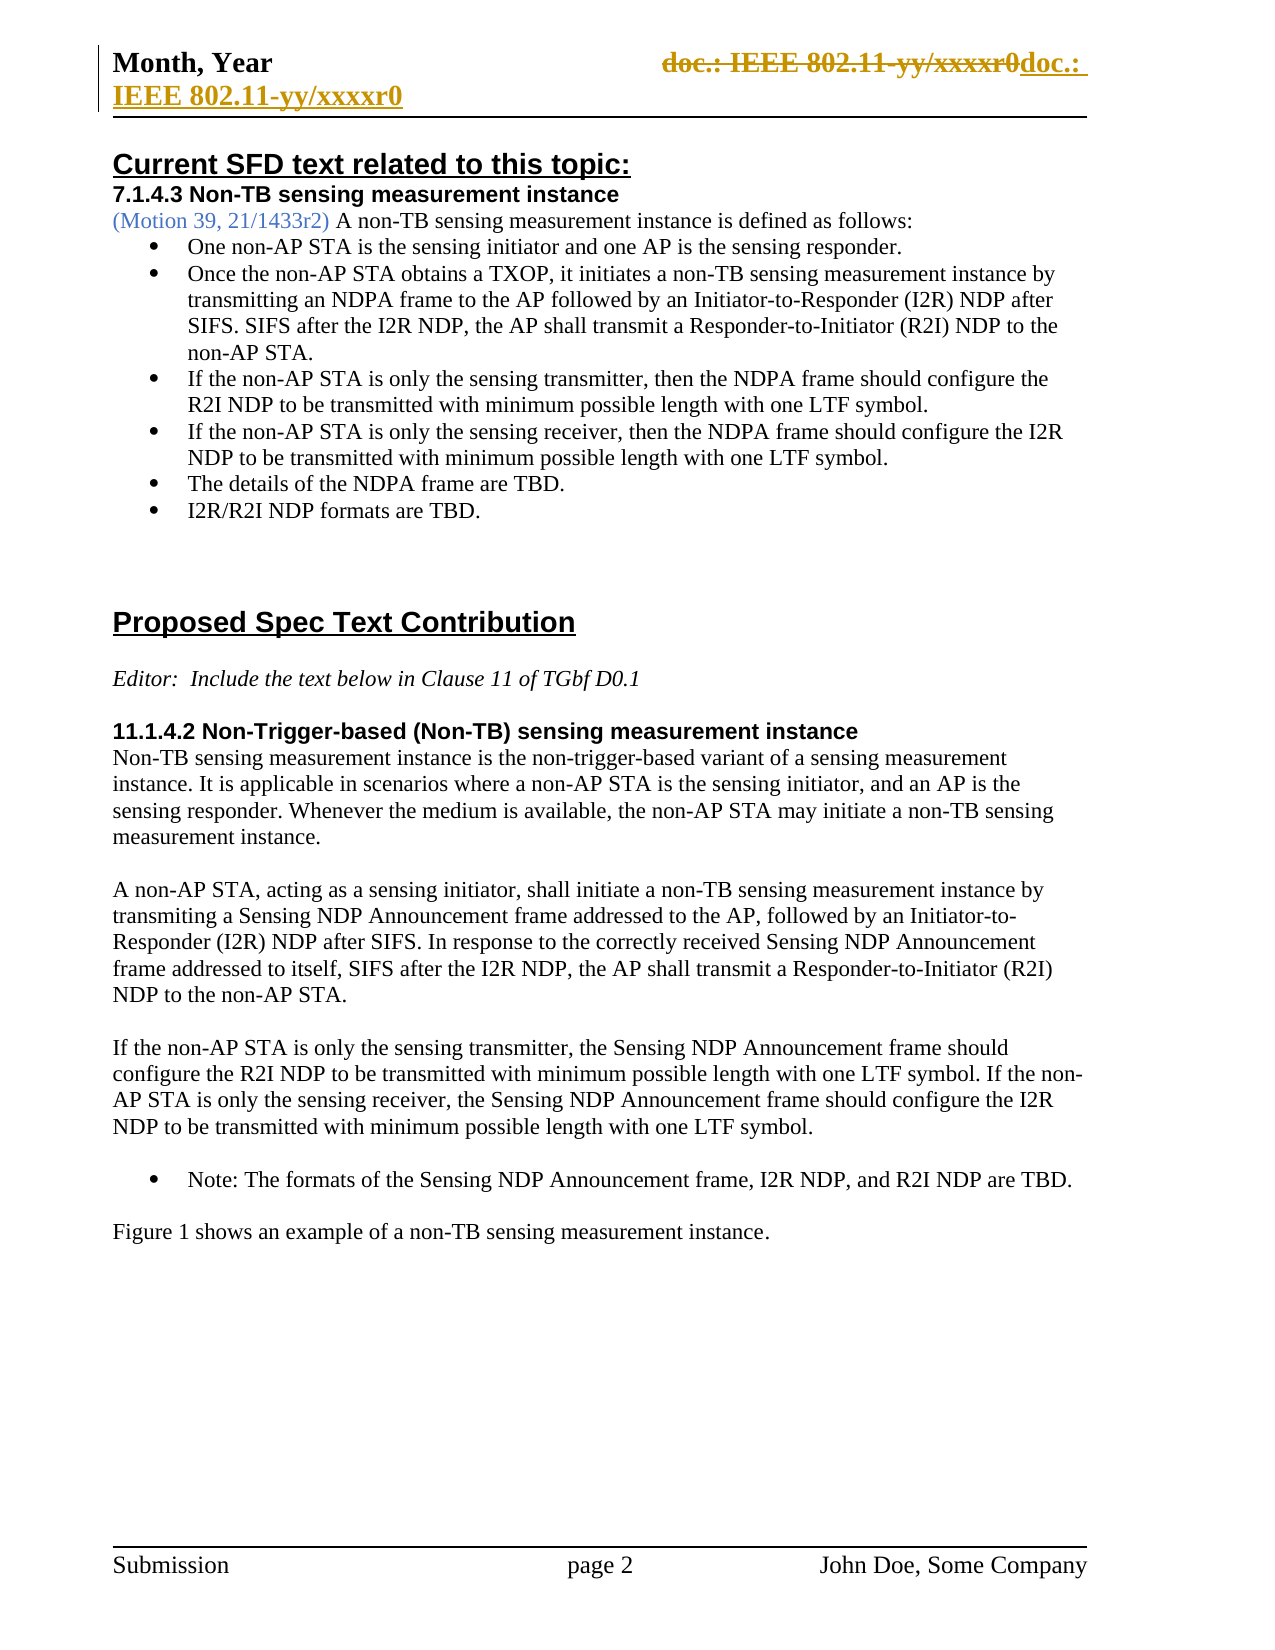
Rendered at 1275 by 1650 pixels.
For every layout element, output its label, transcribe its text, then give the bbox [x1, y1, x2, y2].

text 7.1.4.3 Non-TB sensing measurement instance [112, 181, 1087, 207]
list If the non-AP STA is only the sensing transmitter, then the NDPA frame should configure the R2I NDP to be transmitted with minimum possible length with one LTF symbol. [150, 365, 1087, 418]
text Non-TB sensing measurement instance is the non-trigger-based variant of a sensing measurement instance. It is applicable in scenarios where a non-AP STA is the sensing initiator, and an AP is the sensing responder. Whenever the medium is available, the non-AP STA may initiate a non-TB sensing measurement instance. [112, 744, 1087, 849]
list The details of the NDPA frame are TBD. [150, 470, 1087, 497]
list One non-AP STA is the sensing initiator and one AP is the sensing responder. [150, 233, 1087, 259]
list Note: The formats of the Sensing NDP Announcement frame, I2R NDP, and R2I NDP are TBD. [150, 1166, 1087, 1192]
text A non-AP STA, acting as a sensing initiator, shall initiate a non-TB sensing measurement instance by transmiting a Sensing NDP Announcement frame addressed to the AP, followed by an Initiator-to-Responder (I2R) NDP after SIFS. In response to the correctly received Sensing NDP Announcement frame addressed to itself, SIFS after the I2R NDP, the AP shall transmit a Responder-to-Initiator (R2I) NDP to the non-AP STA. [112, 876, 1087, 1007]
text 11.1.4.2 Non-Trigger-based (Non-TB) sensing measurement instance [112, 718, 1087, 744]
text If the non-AP STA is only the sensing transmitter, the Sensing NDP Announcement frame should configure the R2I NDP to be transmitted with minimum possible length with one LTF symbol. If the non-AP STA is only the sensing receiver, the Sensing NDP Announcement frame should configure the I2R NDP to be transmitted with minimum possible length with one LTF symbol. [112, 1034, 1087, 1139]
list Once the non-AP STA obtains a TXOP, it initiates a non-TB sensing measurement instance by transmitting an NDPA frame to the AP followed by an Initiator-to-Responder (I2R) NDP after SIFS. SIFS after the I2R NDP, the AP shall transmit a Responder-to-Initiator (R2I) NDP to the non-AP STA. [150, 259, 1087, 365]
list I2R/R2I NDP formats are TBD. [150, 497, 1087, 523]
subtitle Current SFD text related to this topic: [112, 147, 1087, 181]
text Figure 1 shows an example of a non-TB sensing measurement instance. [112, 1218, 1087, 1245]
list If the non-AP STA is only the sensing receiver, then the NDPA frame should configure the I2R NDP to be transmitted with minimum possible length with one LTF symbol. [150, 418, 1087, 470]
text (Motion 39, 21/1433r2) A non-TB sensing measurement instance is defined as follows: [112, 207, 1087, 233]
subtitle Proposed Spec Text Contribution [112, 605, 1087, 638]
text Editor: Include the text below in Clause 11 of TGbf D0.1 [112, 665, 1087, 691]
